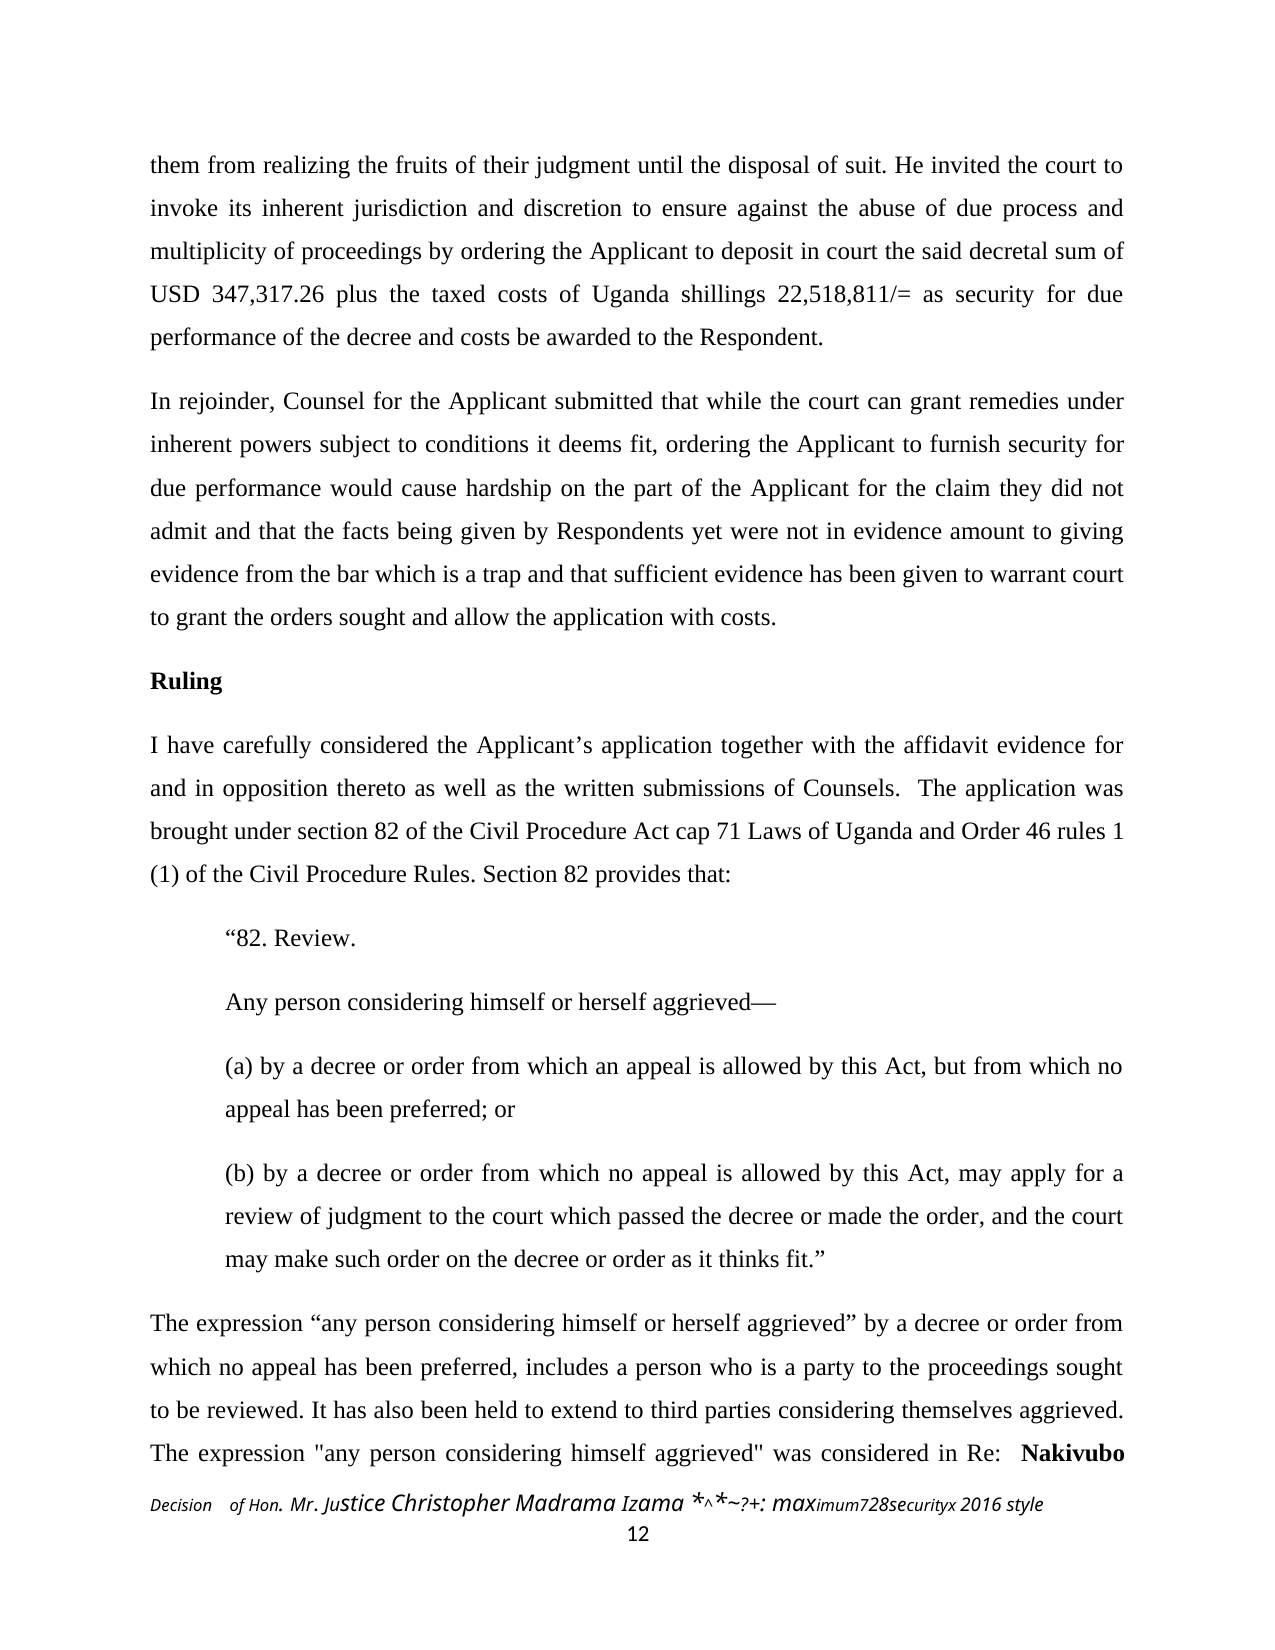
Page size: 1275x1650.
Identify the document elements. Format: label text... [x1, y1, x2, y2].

text I have carefully considered the Applicant’s application together with the affidavit evidence for and in opposition thereto as well as the written submissions of Counsels. The application was brought under section 82 of the Civil Procedure Act cap 71 Laws of Uganda and Order 46 rules 1 (1) of the Civil Procedure Rules. Section 82 provides that: [150, 730, 1125, 888]
text (a) by a decree or order from which an appeal is allowed by this Act, but from which no appeal has been preferred; or [225, 1051, 1125, 1123]
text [150, 1308, 1125, 1467]
text “82. Review. [150, 923, 1125, 952]
text (b) by a decree or order from which no appeal is allowed by this Act, may apply for a review of judgment to the court which passed the decree or made the order, and the court may make such order on the decree or order as it thinks fit.” [225, 1158, 1125, 1273]
text Ruling [150, 666, 1125, 695]
text In rejoinder, Counsel for the Applicant submitted that while the court can grant remedies under inherent powers subject to conditions it deems fit, ordering the Applicant to furnish security for due performance would cause hardship on the part of the Applicant for the claim they did not admit and that the facts being given by Respondents yet were not in evidence amount to giving evidence from the bar which is a trap and that sufficient evidence has been given to warrant court to grant the orders sought and allow the application with costs. [150, 386, 1125, 631]
text Any person considering himself or herself aggrieved— [150, 987, 1125, 1016]
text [150, 150, 1125, 351]
